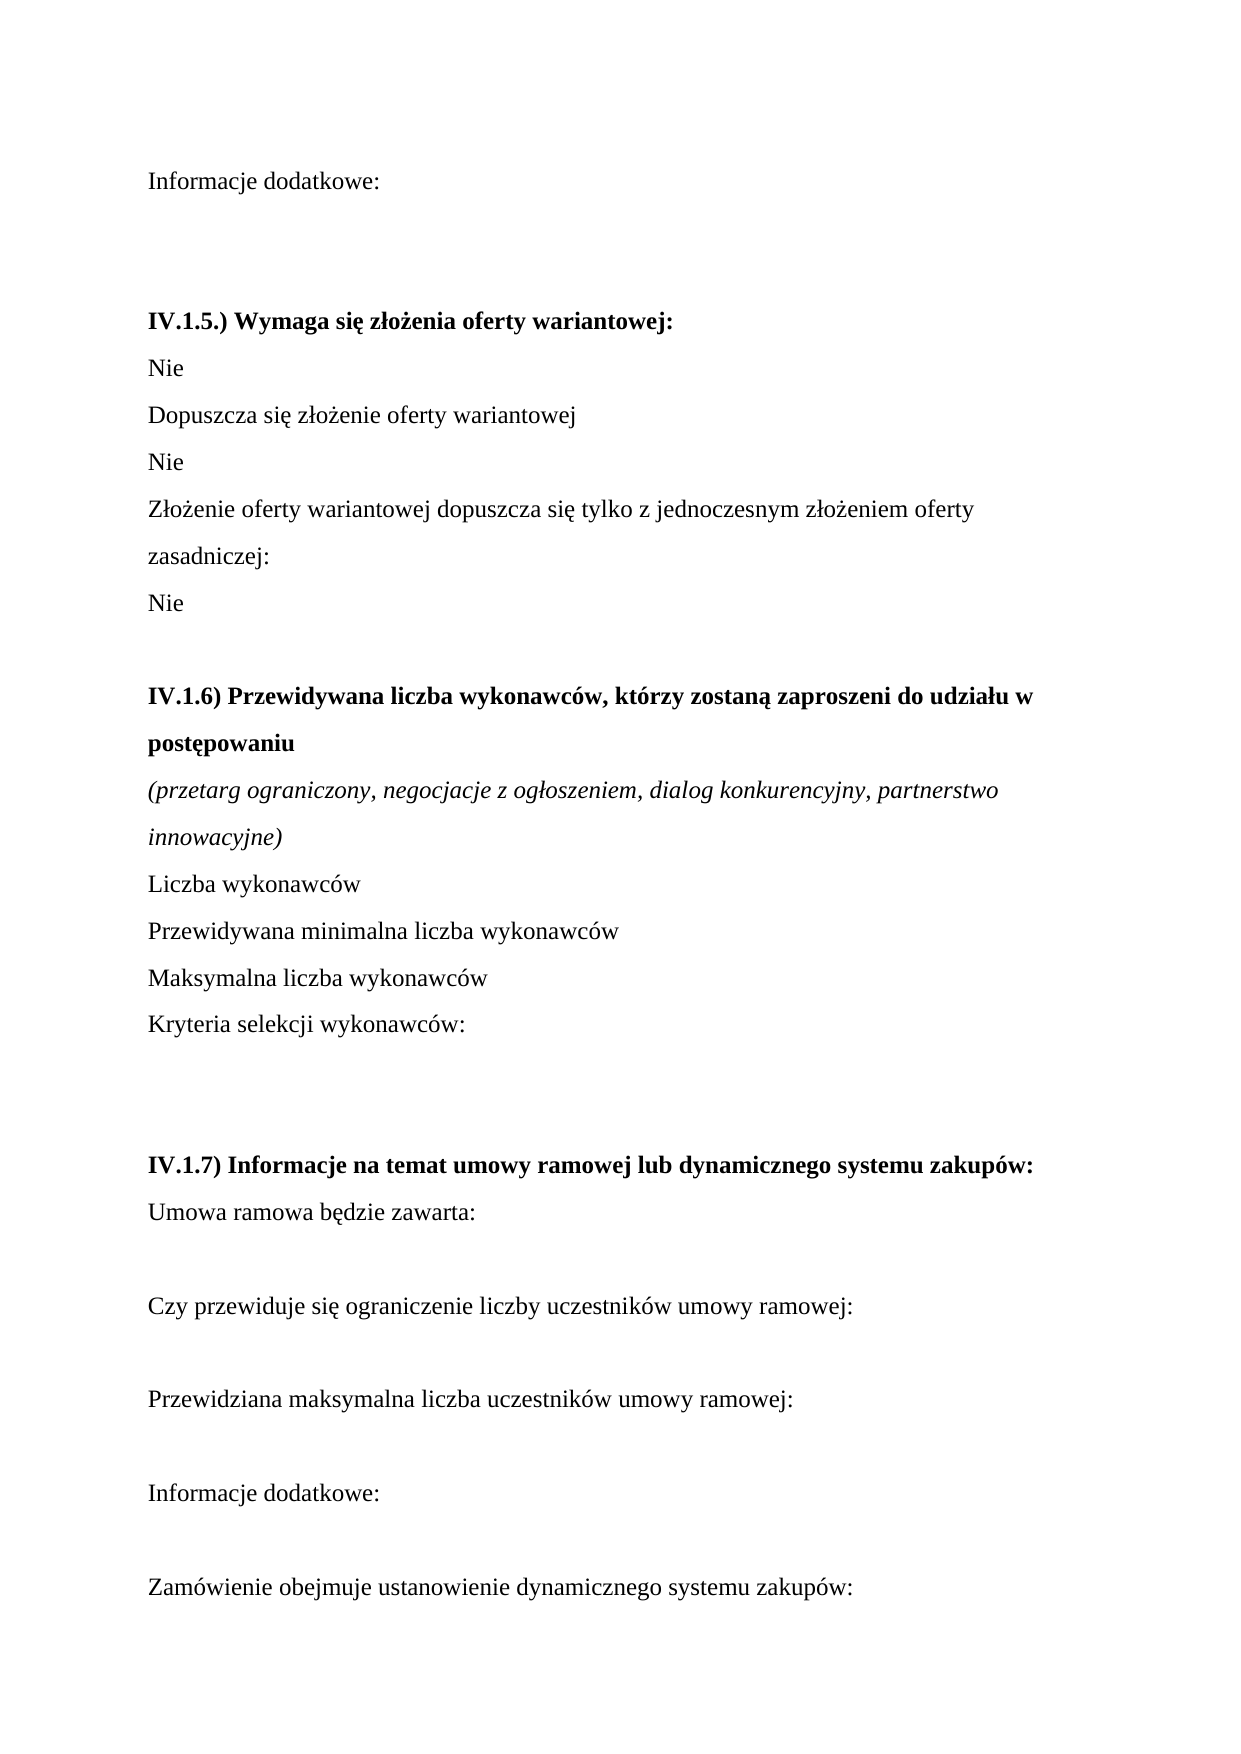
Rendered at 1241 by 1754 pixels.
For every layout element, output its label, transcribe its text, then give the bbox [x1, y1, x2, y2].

text IV.1.7) Informacje na temat umowy ramowej lub dynamicznego systemu zakupów: [148, 1085, 1093, 1179]
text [148, 148, 1093, 241]
text IV.1.6) Przewidywana liczba wykonawców, którzy zostaną zaproszeni do udziału w postępowaniu (przetarg ograniczony, negocjacje z ogłoszeniem, dialog konkurencyjny, partnerstwo innowacyjne) [148, 616, 1093, 851]
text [148, 1179, 1093, 1601]
text IV.1.5.) Wymaga się złożenia oferty wariantowej: [148, 241, 1093, 335]
text Liczba wykonawców Przewidywana minimalna liczba wykonawców Maksymalna liczba wykonawców Kryteria selekcji wykonawców: [148, 851, 1093, 1085]
text Nie Dopuszcza się złożenie oferty wariantowej Nie Złożenie oferty wariantowej dopuszcza się tylko z jednoczesnym złożeniem oferty zasadniczej: Nie [148, 335, 1093, 616]
